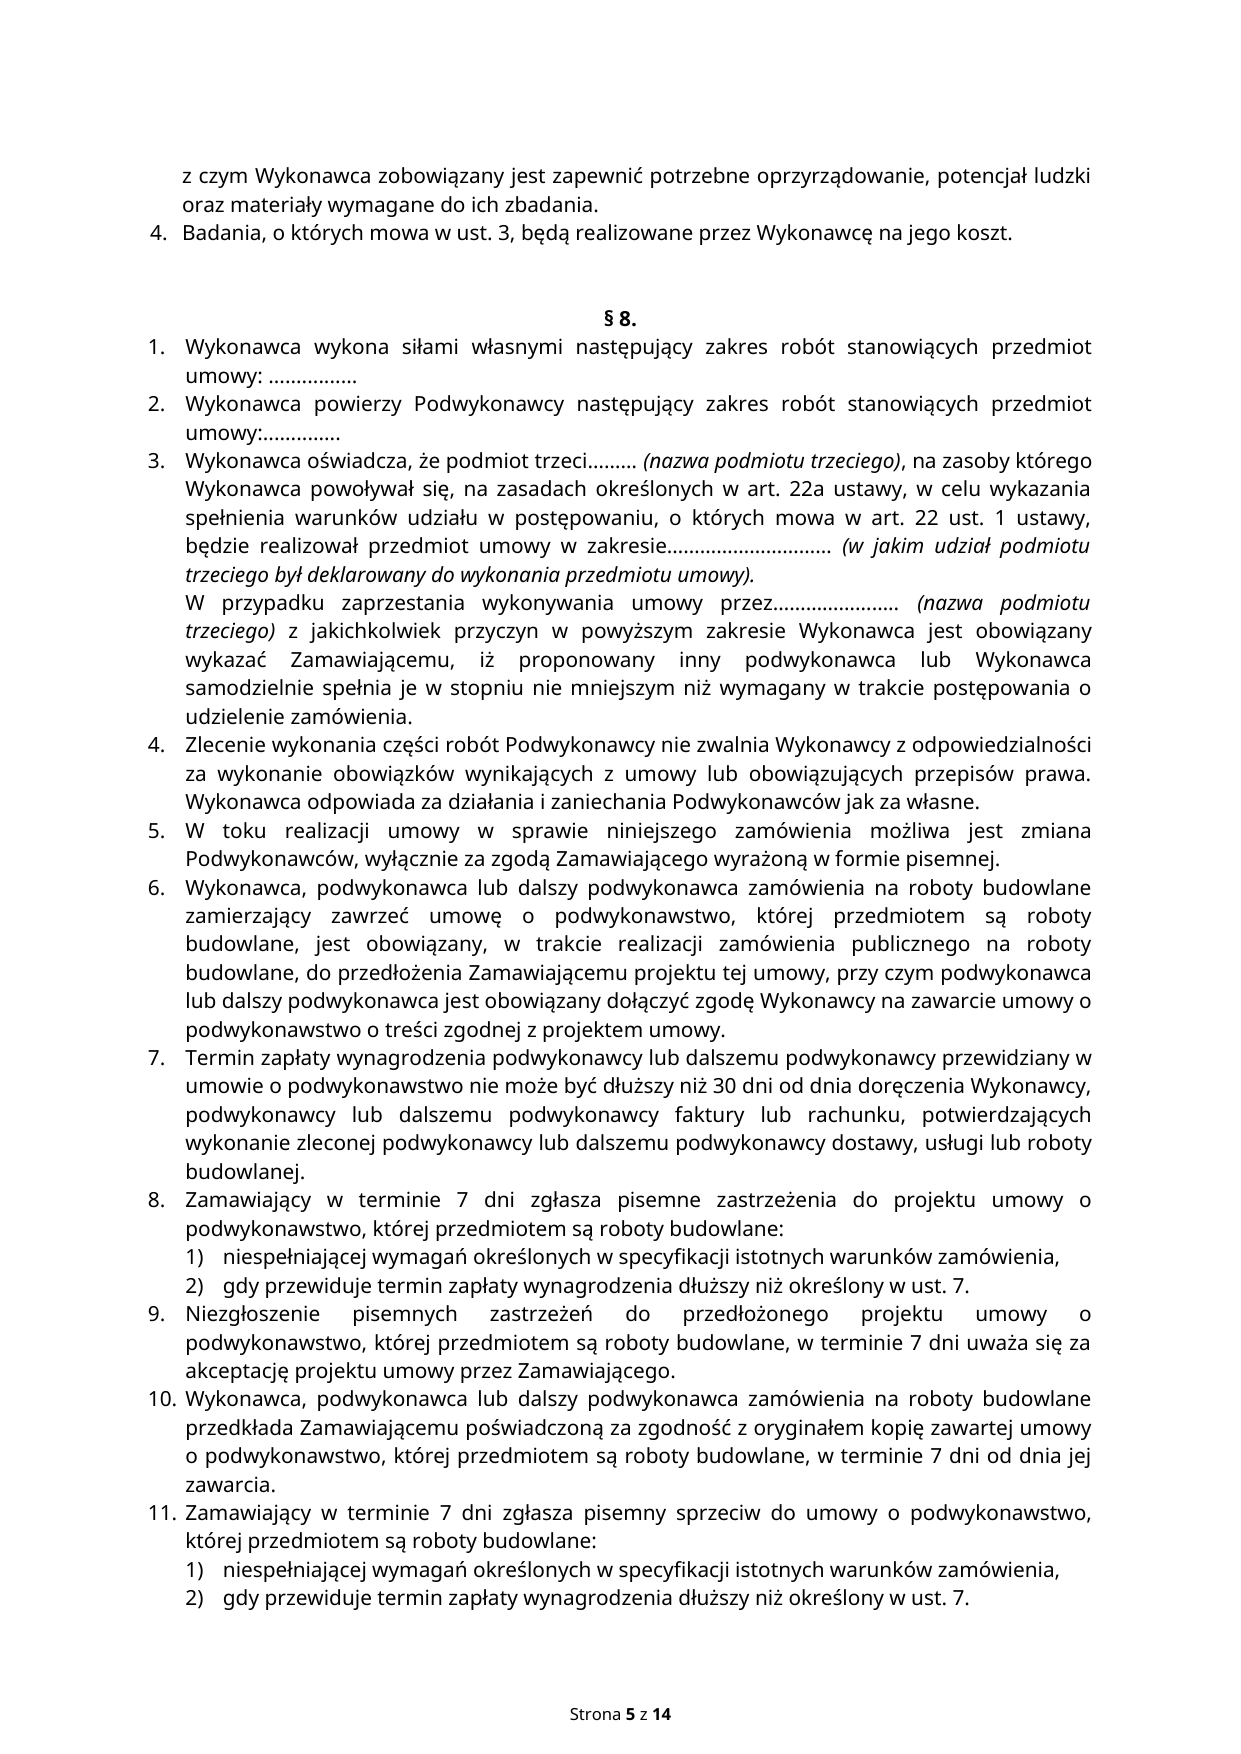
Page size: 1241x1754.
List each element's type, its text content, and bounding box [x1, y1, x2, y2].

text W przypadku zaprzestania wykonywania umowy przez………………….. (nazwa podmiotu trzeciego) z jakichkolwiek przyczyn w powyższym zakresie Wykonawca jest obowiązany wykazać Zamawiającemu, iż proponowany inny podwykonawca lub Wykonawca samodzielnie spełnia je w stopniu nie mniejszym niż wymagany w trakcie postępowania o udzielenie zamówienia. [185, 588, 1093, 730]
list Niezgłoszenie pisemnych zastrzeżeń do przedłożonego projektu umowy o podwykonawstwo, której przedmiotem są roboty budowlane, w terminie 7 dni uważa się za akceptację projektu umowy przez Zamawiającego. [148, 1299, 1093, 1384]
list niespełniającej wymagań określonych w specyfikacji istotnych warunków zamówienia, [185, 1242, 1093, 1271]
list W toku realizacji umowy w sprawie niniejszego zamówienia możliwa jest zmiana Podwykonawców, wyłącznie za zgodą Zamawiającego wyrażoną w formie pisemnej. [148, 816, 1093, 873]
list Wykonawca, podwykonawca lub dalszy podwykonawca zamówienia na roboty budowlane przedkłada Zamawiającemu poświadczoną za zgodność z oryginałem kopię zawartej umowy o podwykonawstwo, której przedmiotem są roboty budowlane, w terminie 7 dni od dnia jej zawarcia. [148, 1384, 1093, 1498]
list gdy przewiduje termin zapłaty wynagrodzenia dłuższy niż określony w ust. 7. [185, 1271, 1093, 1299]
list Badania, o których mowa w ust. 3, będą realizowane przez Wykonawcę na jego koszt. [150, 218, 1093, 247]
list Zamawiający w terminie 7 dni zgłasza pisemne zastrzeżenia do projektu umowy o podwykonawstwo, której przedmiotem są roboty budowlane: [148, 1185, 1093, 1242]
list gdy przewiduje termin zapłaty wynagrodzenia dłuższy niż określony w ust. 7. [185, 1583, 1093, 1612]
list Termin zapłaty wynagrodzenia podwykonawcy lub dalszemu podwykonawcy przewidziany w umowie o podwykonawstwo nie może być dłuższy niż 30 dni od dnia doręczenia Wykonawcy, podwykonawcy lub dalszemu podwykonawcy faktury lub rachunku, potwierdzających wykonanie zleconej podwykonawcy lub dalszemu podwykonawcy dostawy, usługi lub roboty budowlanej. [148, 1043, 1093, 1185]
list niespełniającej wymagań określonych w specyfikacji istotnych warunków zamówienia, [185, 1555, 1093, 1583]
text § 8. [148, 304, 1093, 332]
list Wykonawca oświadcza, że podmiot trzeci……… (nazwa podmiotu trzeciego), na zasoby którego Wykonawca powoływał się, na zasadach określonych w art. 22a ustawy, w celu wykazania spełnienia warunków udziału w postępowaniu, o których mowa w art. 22 ust. 1 ustawy, będzie realizował przedmiot umowy w zakresie………………………… (w jakim udział podmiotu trzeciego był deklarowany do wykonania przedmiotu umowy). [148, 446, 1093, 588]
list Wykonawca wykona siłami własnymi następujący zakres robót stanowiących przedmiot umowy: ................ [148, 332, 1093, 389]
list Zamawiający w terminie 7 dni zgłasza pisemny sprzeciw do umowy o podwykonawstwo, której przedmiotem są roboty budowlane: [148, 1498, 1093, 1555]
list Zlecenie wykonania części robót Podwykonawcy nie zwalnia Wykonawcy z odpowiedzialności za wykonanie obowiązków wynikających z umowy lub obowiązujących przepisów prawa. Wykonawca odpowiada za działania i zaniechania Podwykonawców jak za własne. [148, 730, 1093, 816]
list Wykonawca, podwykonawca lub dalszy podwykonawca zamówienia na roboty budowlane zamierzający zawrzeć umowę o podwykonawstwo, której przedmiotem są roboty budowlane, jest obowiązany, w trakcie realizacji zamówienia publicznego na roboty budowlane, do przedłożenia Zamawiającemu projektu tej umowy, przy czym podwykonawca lub dalszy podwykonawca jest obowiązany dołączyć zgodę Wykonawcy na zawarcie umowy o podwykonawstwo o treści zgodnej z projektem umowy. [148, 873, 1093, 1043]
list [150, 162, 1093, 218]
list Wykonawca powierzy Podwykonawcy następujący zakres robót stanowiących przedmiot umowy:.............. [148, 389, 1093, 446]
